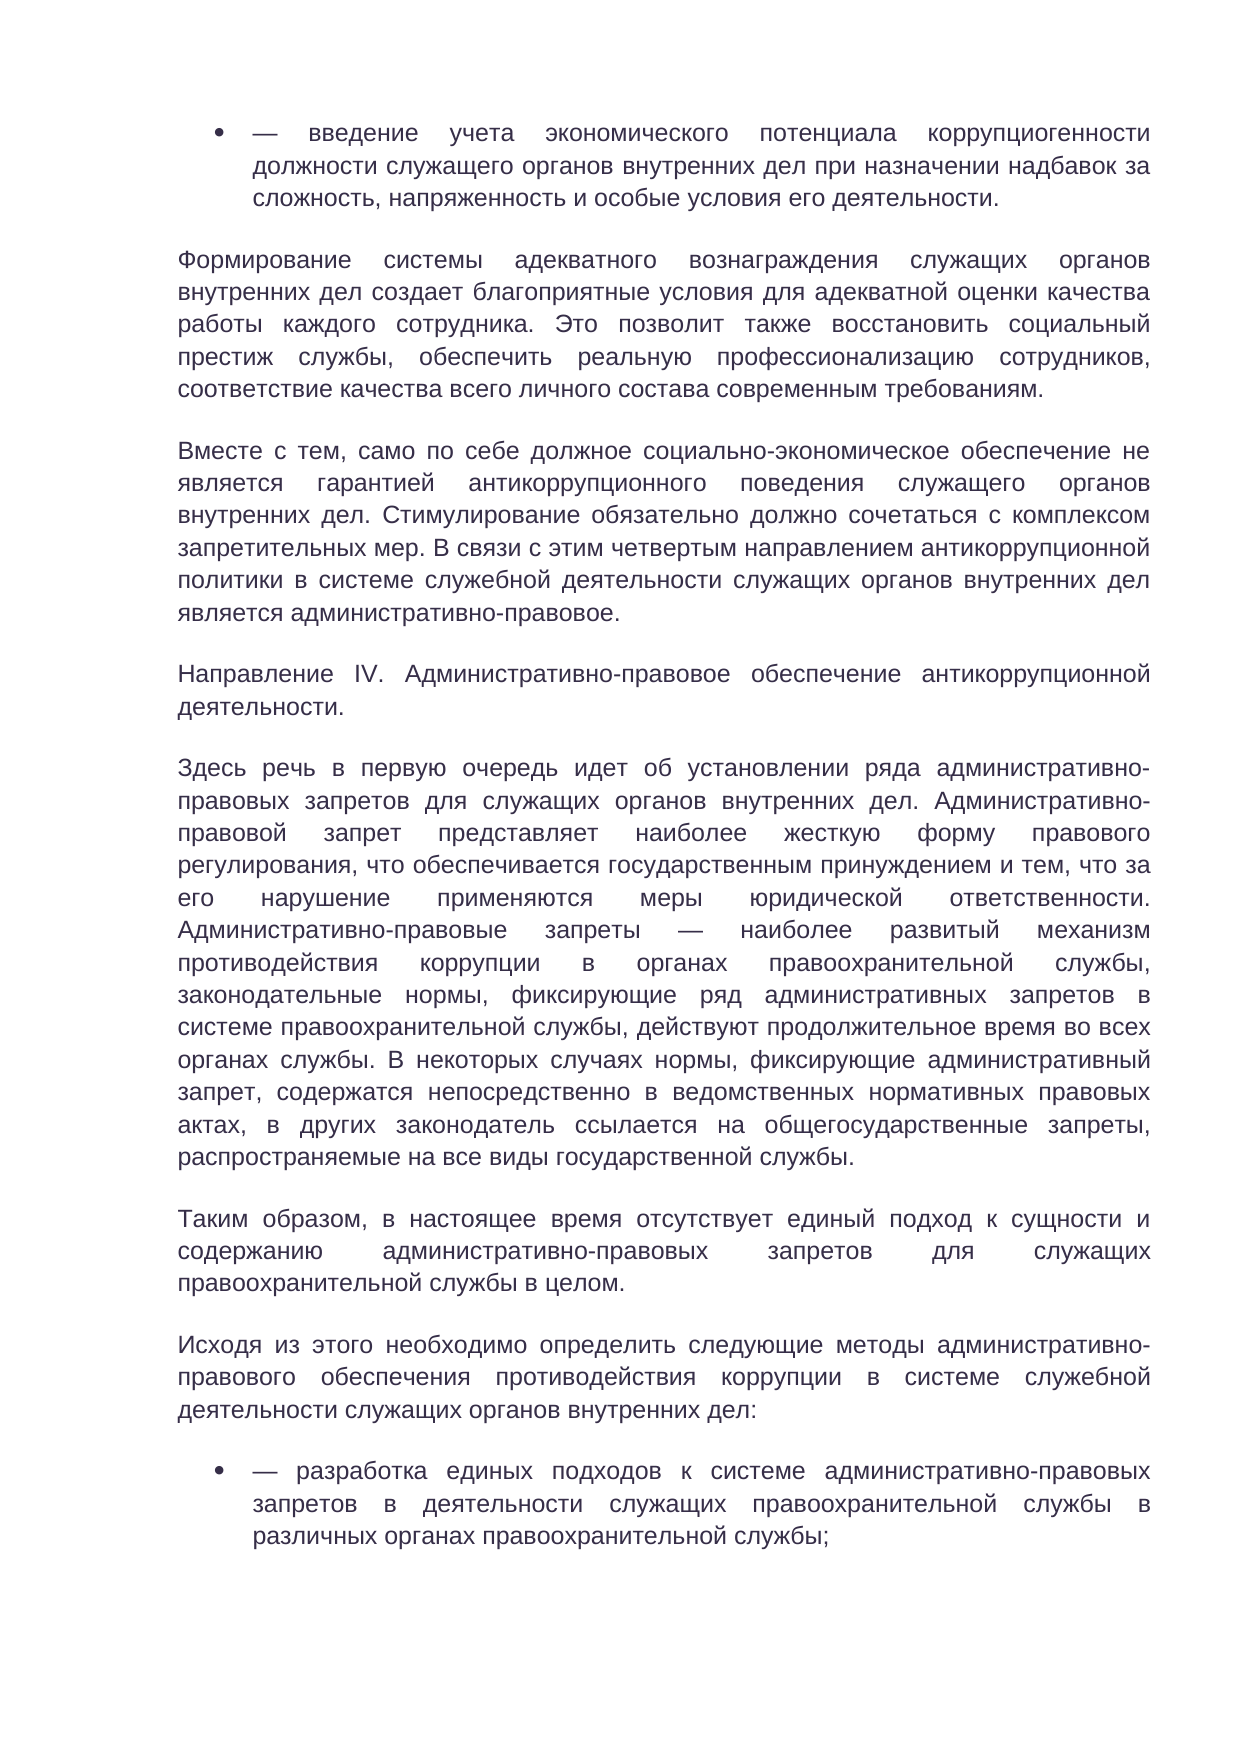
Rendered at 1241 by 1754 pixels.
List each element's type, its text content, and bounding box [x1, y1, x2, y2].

list — разработка единых подходов к системе административно-правовых запретов в деятельности служащих правоохранительной службы в различных органах правоохранительной службы; [215, 1456, 1152, 1550]
text Здесь речь в первую очередь идет об установлении ряда административно-правовых запретов для служащих органов внутренних дел. Административно-правовой запрет представляет наиболее жесткую форму правового регулирования, что обеспечивается государственным принуждением и тем, что за его нарушение применяются меры юридической ответственности. Административно-правовые запреты — наиболее развитый механизм противодействия коррупции в органах правоохранительной службы, законодательные нормы, фиксирующие ряд административных запретов в системе правоохранительной службы, действуют продолжительное время во всех органах службы. В некоторых случаях нормы, фиксирующие административный запрет, содержатся непосредственно в ведомственных нормативных правовых актах, в других законодатель ссылается на общегосударственные запреты, распространяемые на все виды государственной службы. [177, 753, 1152, 1171]
text Направление IV. Административно-правовое обеспечение антикоррупционной деятельности. [177, 659, 1152, 720]
text Формирование системы адекватного вознаграждения служащих органов внутренних дел создает благоприятные условия для адекватной оценки качества работы каждого сотрудника. Это позволит также восстановить социальный престиж службы, обеспечить реальную профессионализацию сотрудников, соответствие качества всего личного состава современным требованиям. [177, 244, 1152, 403]
list — введение учета экономического потенциала коррупциогенности должности служащего органов внутренних дел при назначении надбавок за сложность, напряженность и особые условия его деятельности. [215, 118, 1152, 212]
text Таким образом, в настоящее время отсутствует единый подход к сущности и содержанию административно-правовых запретов для служащих правоохранительной службы в целом. [177, 1203, 1152, 1297]
text Исходя из этого необходимо определить следующие методы административно-правового обеспечения противодействия коррупции в системе служебной деятельности служащих органов внутренних дел: [177, 1330, 1152, 1423]
text Вместе с тем, само по себе должное социально-экономическое обеспечение не является гарантией антикоррупционного поведения служащего органов внутренних дел. Стимулирование обязательно должно сочетаться с комплексом запретительных мер. В связи с этим четвертым направлением антикоррупционной политики в системе служебной деятельности служащих органов внутренних дел является административно-правовое. [177, 436, 1152, 626]
